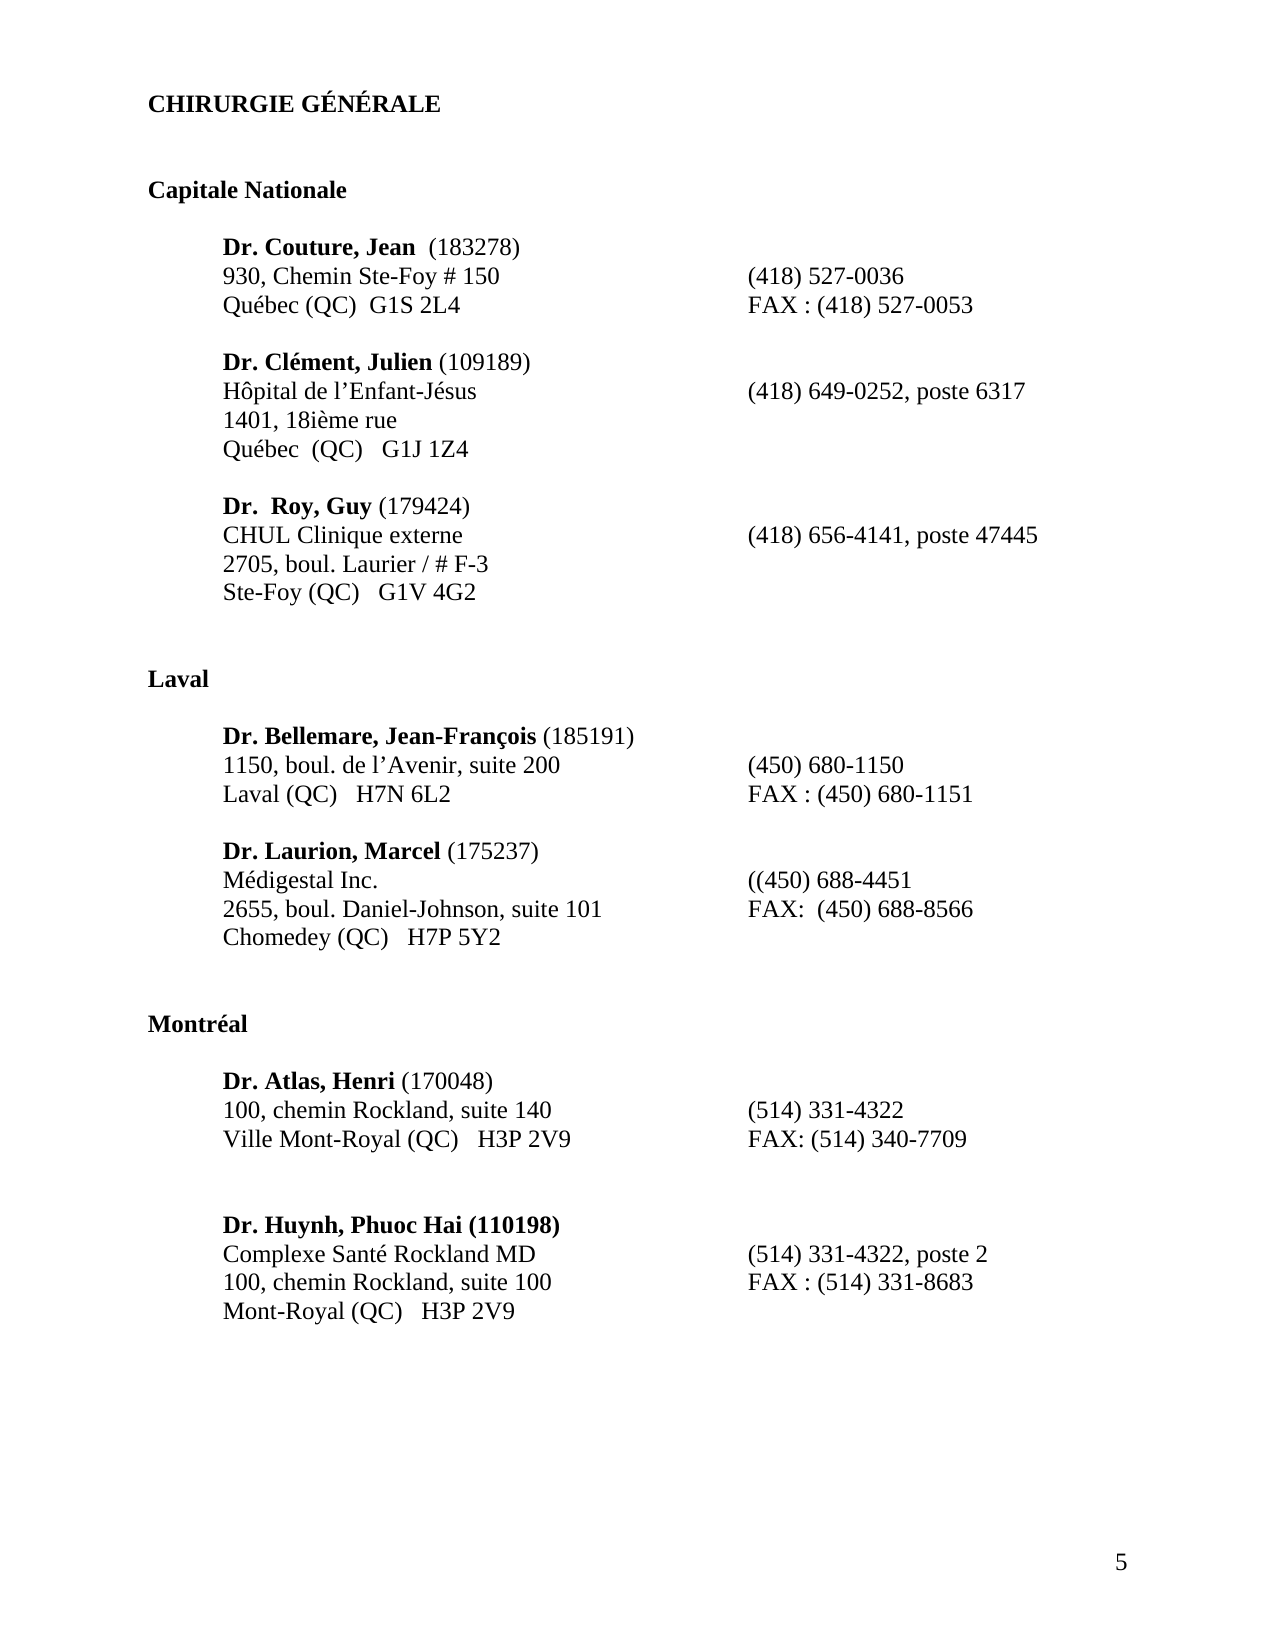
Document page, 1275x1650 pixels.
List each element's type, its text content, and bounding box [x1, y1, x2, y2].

text Ville Mont-Royal (QC) H3P 2V9 FAX: (514) 340-7709 [223, 1124, 1127, 1152]
text CHUL Clinique externe (418) 656-4141, poste 47445 [223, 520, 1127, 549]
text Dr. Atlas, Henri (170048) [223, 1066, 1127, 1095]
text 2705, boul. Laurier / # F-3 [223, 549, 1127, 577]
text Québec (QC) G1J 1Z4 [223, 434, 1127, 462]
text 100, chemin Rockland, suite 100 FAX : (514) 331-8683 [223, 1267, 1127, 1296]
text 1150, boul. de l’Avenir, suite 200 (450) 680-1150 [148, 750, 1127, 779]
text 2655, boul. Daniel-Johnson, suite 101 FAX: (450) 688-8566 [223, 894, 1127, 922]
text Hôpital de l’Enfant-Jésus (418) 649-0252, poste 6317 [223, 376, 1127, 405]
text Médigestal Inc. ((450) 688-4451 [223, 865, 1127, 894]
text Chomedey (QC) H7P 5Y2 [223, 922, 1127, 951]
text Dr. Couture, Jean (183278) [223, 232, 1127, 261]
text Laval (QC) H7N 6L2 FAX : (450) 680-1151 [148, 779, 1127, 807]
text Laval [148, 664, 1127, 692]
text 1401, 18ième rue [223, 405, 1127, 434]
text Dr. Bellemare, Jean-François (185191) [148, 721, 1127, 750]
text 100, chemin Rockland, suite 140 (514) 331-4322 [223, 1095, 1127, 1124]
text CHIRURGIE GÉNÉRALE [148, 89, 1127, 117]
text Capitale Nationale [148, 175, 1127, 204]
text 930, Chemin Ste-Foy # 150 (418) 527-0036 Québec (QC) G1S 2L4 FAX : (418) 527-0053 [223, 261, 1127, 319]
text Ste-Foy (QC) G1V 4G2 [223, 577, 1127, 606]
text Mont-Royal (QC) H3P 2V9 [223, 1296, 1127, 1325]
text Montréal [148, 1009, 1127, 1037]
text Dr. Huynh, Phuoc Hai (110198) [223, 1210, 1127, 1239]
text Complexe Santé Rockland MD (514) 331-4322, poste 2 [223, 1239, 1127, 1267]
text Dr. Roy, Guy (179424) [223, 491, 1127, 520]
text Dr. Laurion, Marcel (175237) [223, 836, 1127, 865]
text Dr. Clément, Julien (109189) [223, 347, 1127, 376]
